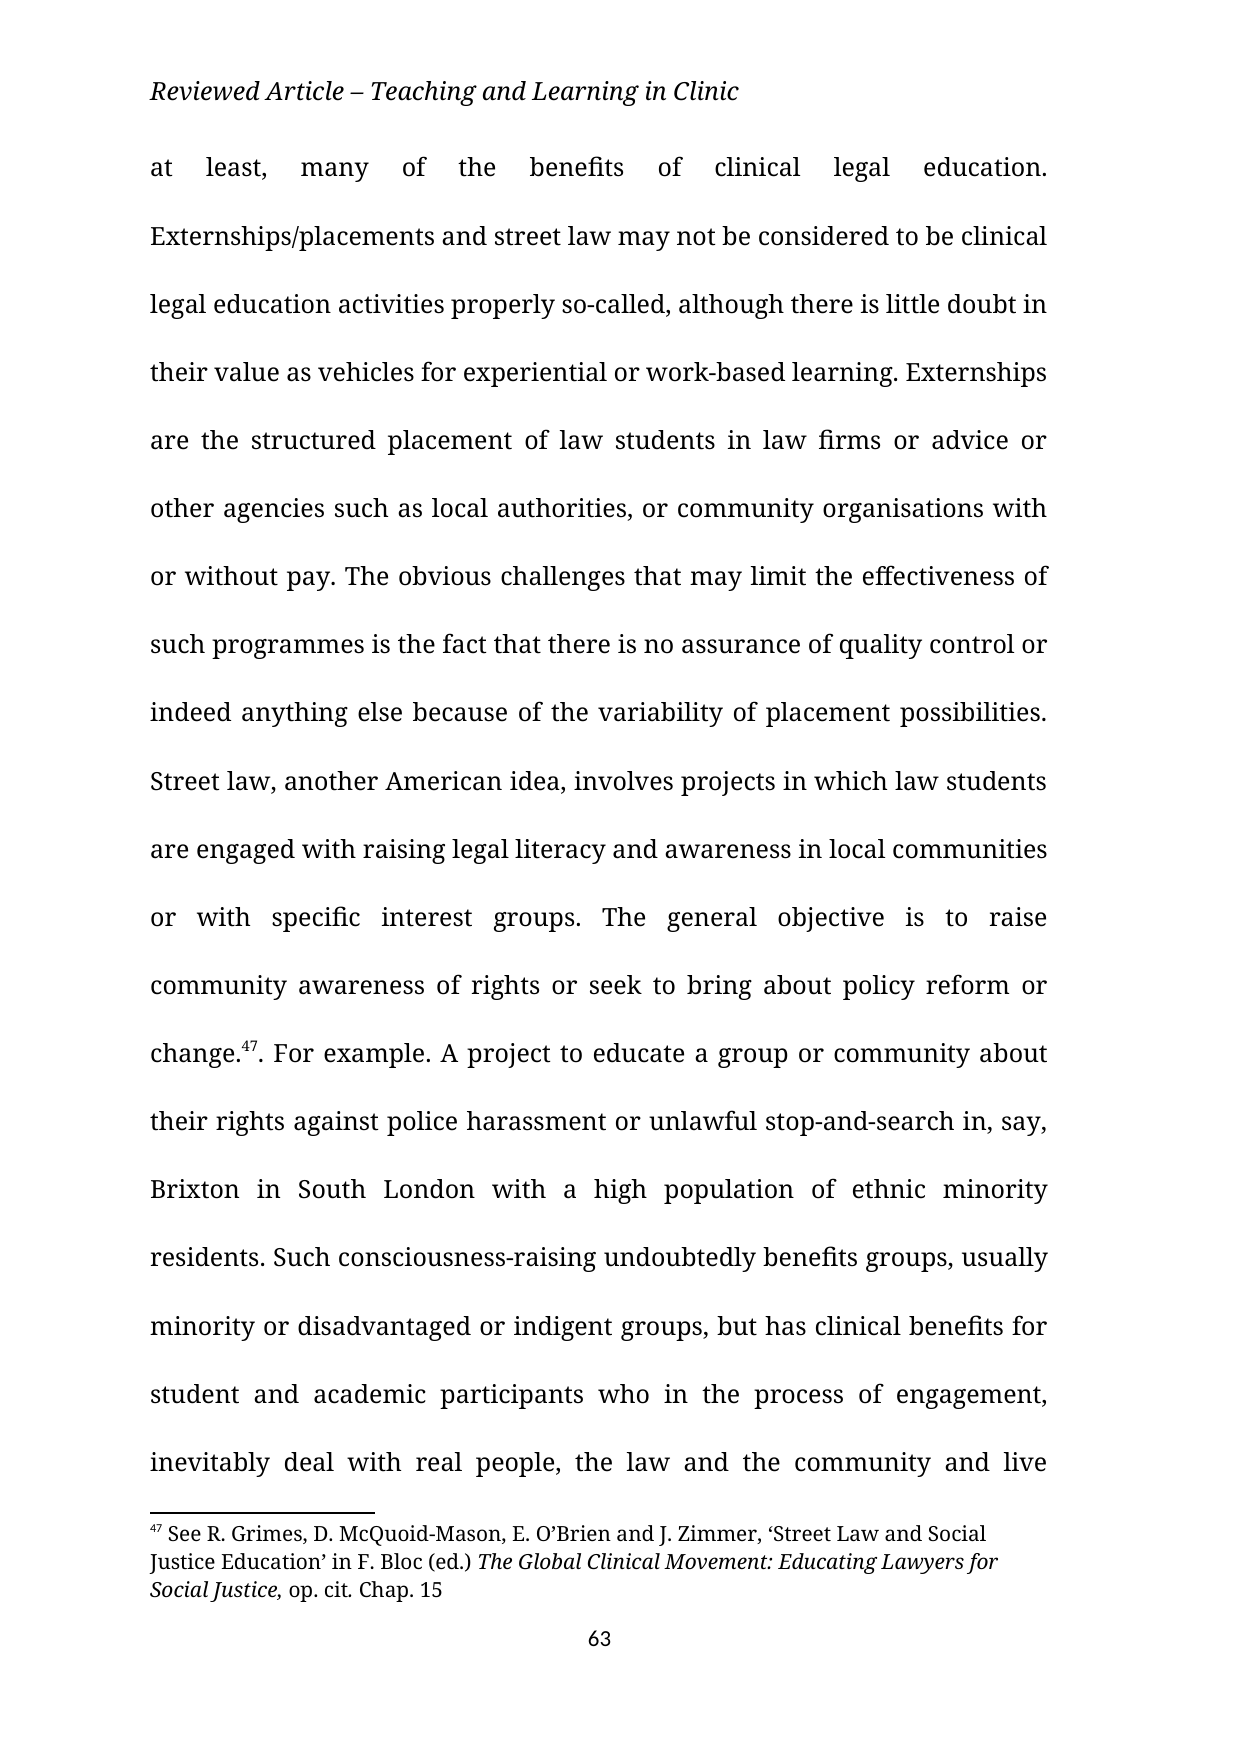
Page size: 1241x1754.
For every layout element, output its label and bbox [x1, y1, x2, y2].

text [150, 150, 1048, 1478]
